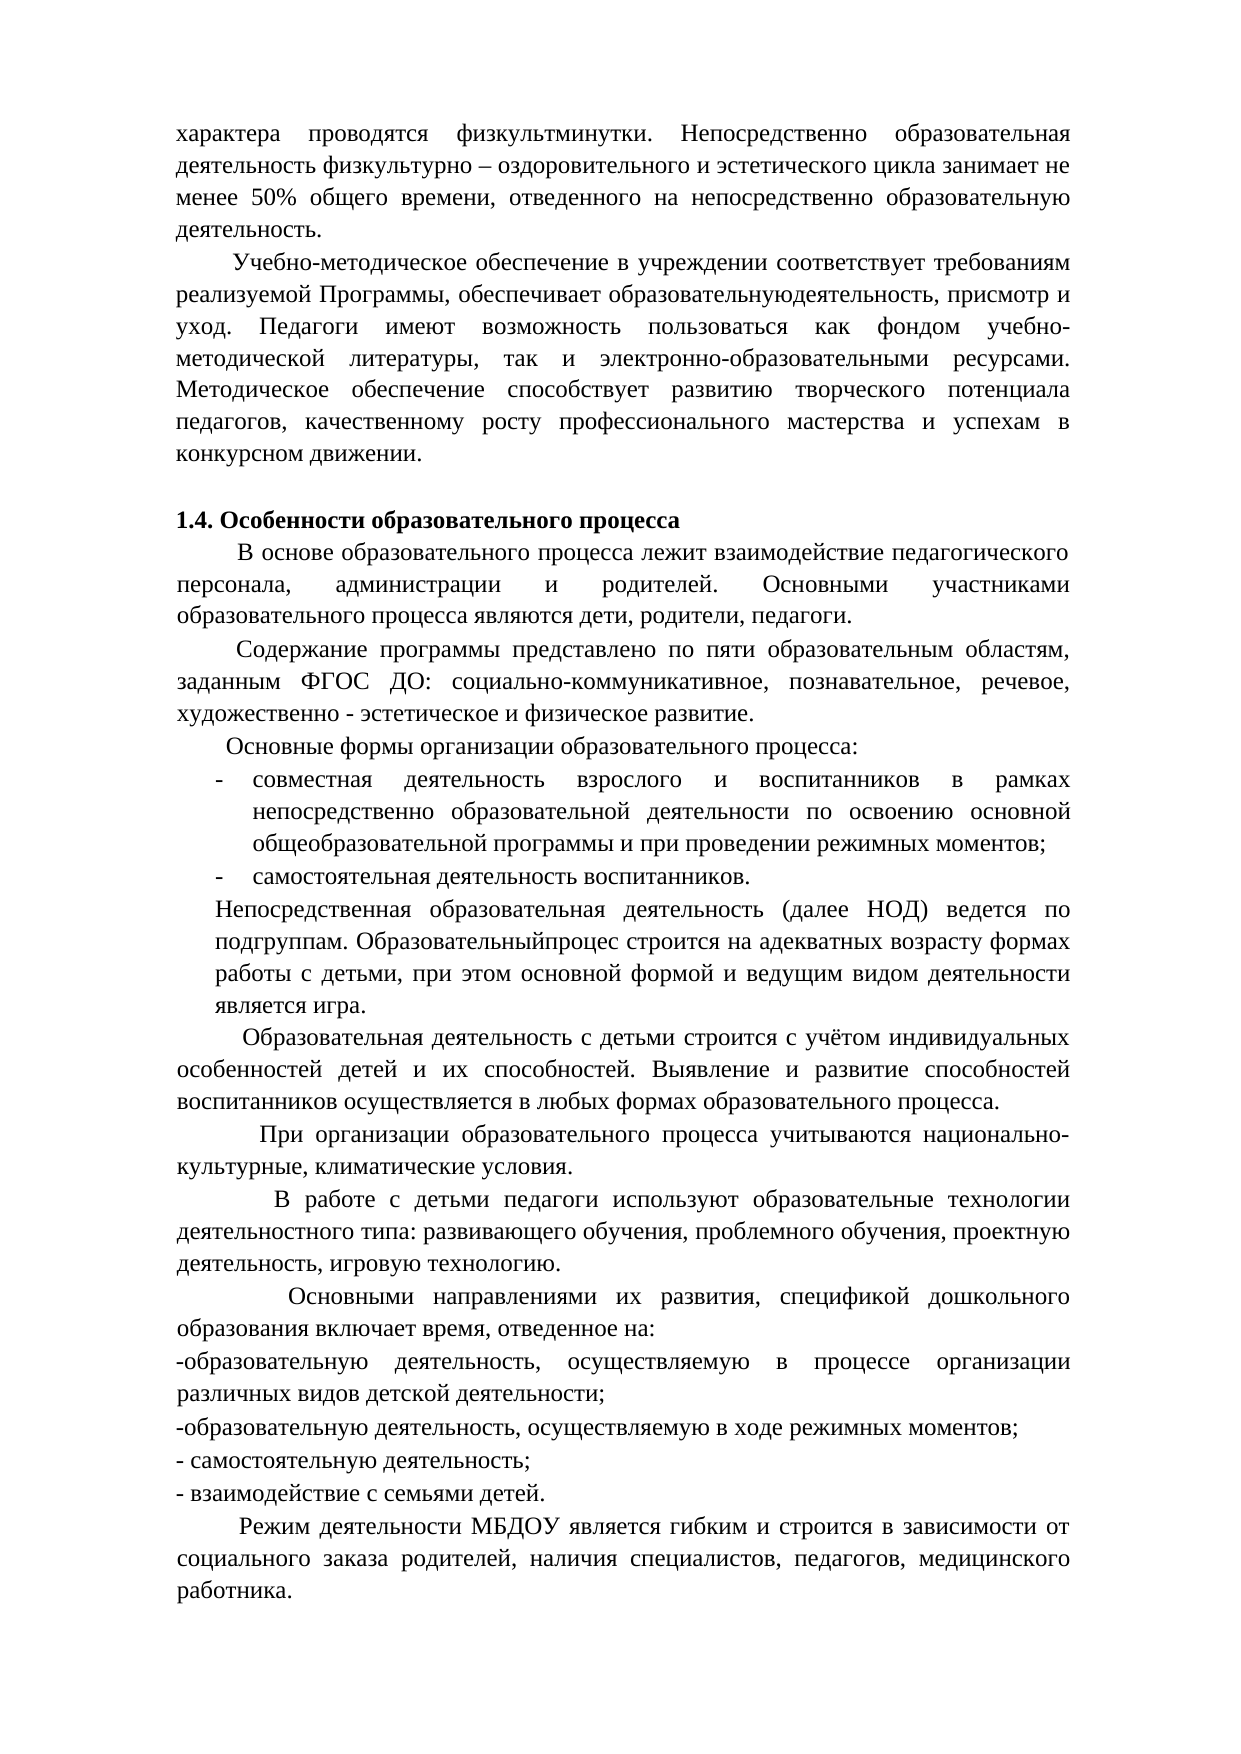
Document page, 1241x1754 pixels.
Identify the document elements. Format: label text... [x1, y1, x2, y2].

text Режим деятельности МБДОУ является гибким и строится в зависимости от социального заказа родителей, наличия специалистов, педагогов, медицинского работника. [176, 1511, 1071, 1604]
list самостоятельная деятельность воспитанников. [215, 861, 1071, 890]
text Образовательная деятельность с детьми строится с учётом индивидуальных особенностей детей и их способностей. Выявление и развитие способностей воспитанников осуществляется в любых формах образовательного процесса. [176, 1022, 1071, 1115]
text Основными направлениями их развития, спецификой дошкольного образования включает время, отведенное на: [176, 1281, 1071, 1342]
list совместная деятельность взрослого и воспитанников в рамках непосредственно образовательной деятельности по освоению основной общеобразовательной программы и при проведении режимных моментов; [215, 764, 1071, 857]
text -образовательную деятельность, осуществляемую в процессе организации различных видов детской деятельности; [176, 1346, 1071, 1407]
text Учебно-методическое обеспечение в учреждении соответствует требованиям реализуемой Программы, обеспечивает образовательнуюдеятельность, присмотр и уход. Педагоги имеют возможность пользоваться как фондом учебно-методической литературы, так и электронно-образовательными ресурсами. Методическое обеспечение способствует развитию творческого потенциала педагогов, качественному росту профессионального мастерства и успехам в конкурсном движении. [176, 247, 1071, 467]
text Основные формы организации образовательного процесса: [176, 731, 1152, 759]
text При организации образовательного процесса учитываются национально-культурные, климатические условия. [176, 1119, 1071, 1180]
text -образовательную деятельность, осуществляемую в ходе режимных моментов; [176, 1412, 1071, 1440]
text Содержание программы представлено по пяти образовательным областям, заданным ФГОС ДО: социально-коммуникативное, познавательное, речевое, художественно - эстетическое и физическое развитие. [176, 634, 1071, 726]
text - взаимодействие с семьями детей. [176, 1478, 1071, 1507]
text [176, 118, 1071, 242]
text Непосредственная образовательная деятельность (далее НОД) ведется по подгруппам. Образовательныйпроцес строится на адекватных возрасту формах работы с детьми, при этом основной формой и ведущим видом деятельности является игра. [215, 894, 1071, 1019]
text - самостоятельную деятельность; [176, 1445, 1071, 1473]
subtitle 1.4. Особенности образовательного процесса [176, 505, 1152, 534]
text В работе с детьми педагоги используют образовательные технологии деятельностного типа: развивающего обучения, проблемного обучения, проектную деятельность, игровую технологию. [176, 1184, 1071, 1277]
text В основе образовательного процесса лежит взаимодействие педагогического персонала, администрации и родителей. Основными участниками образовательного процесса являются дети, родители, педагоги. [176, 537, 1070, 629]
